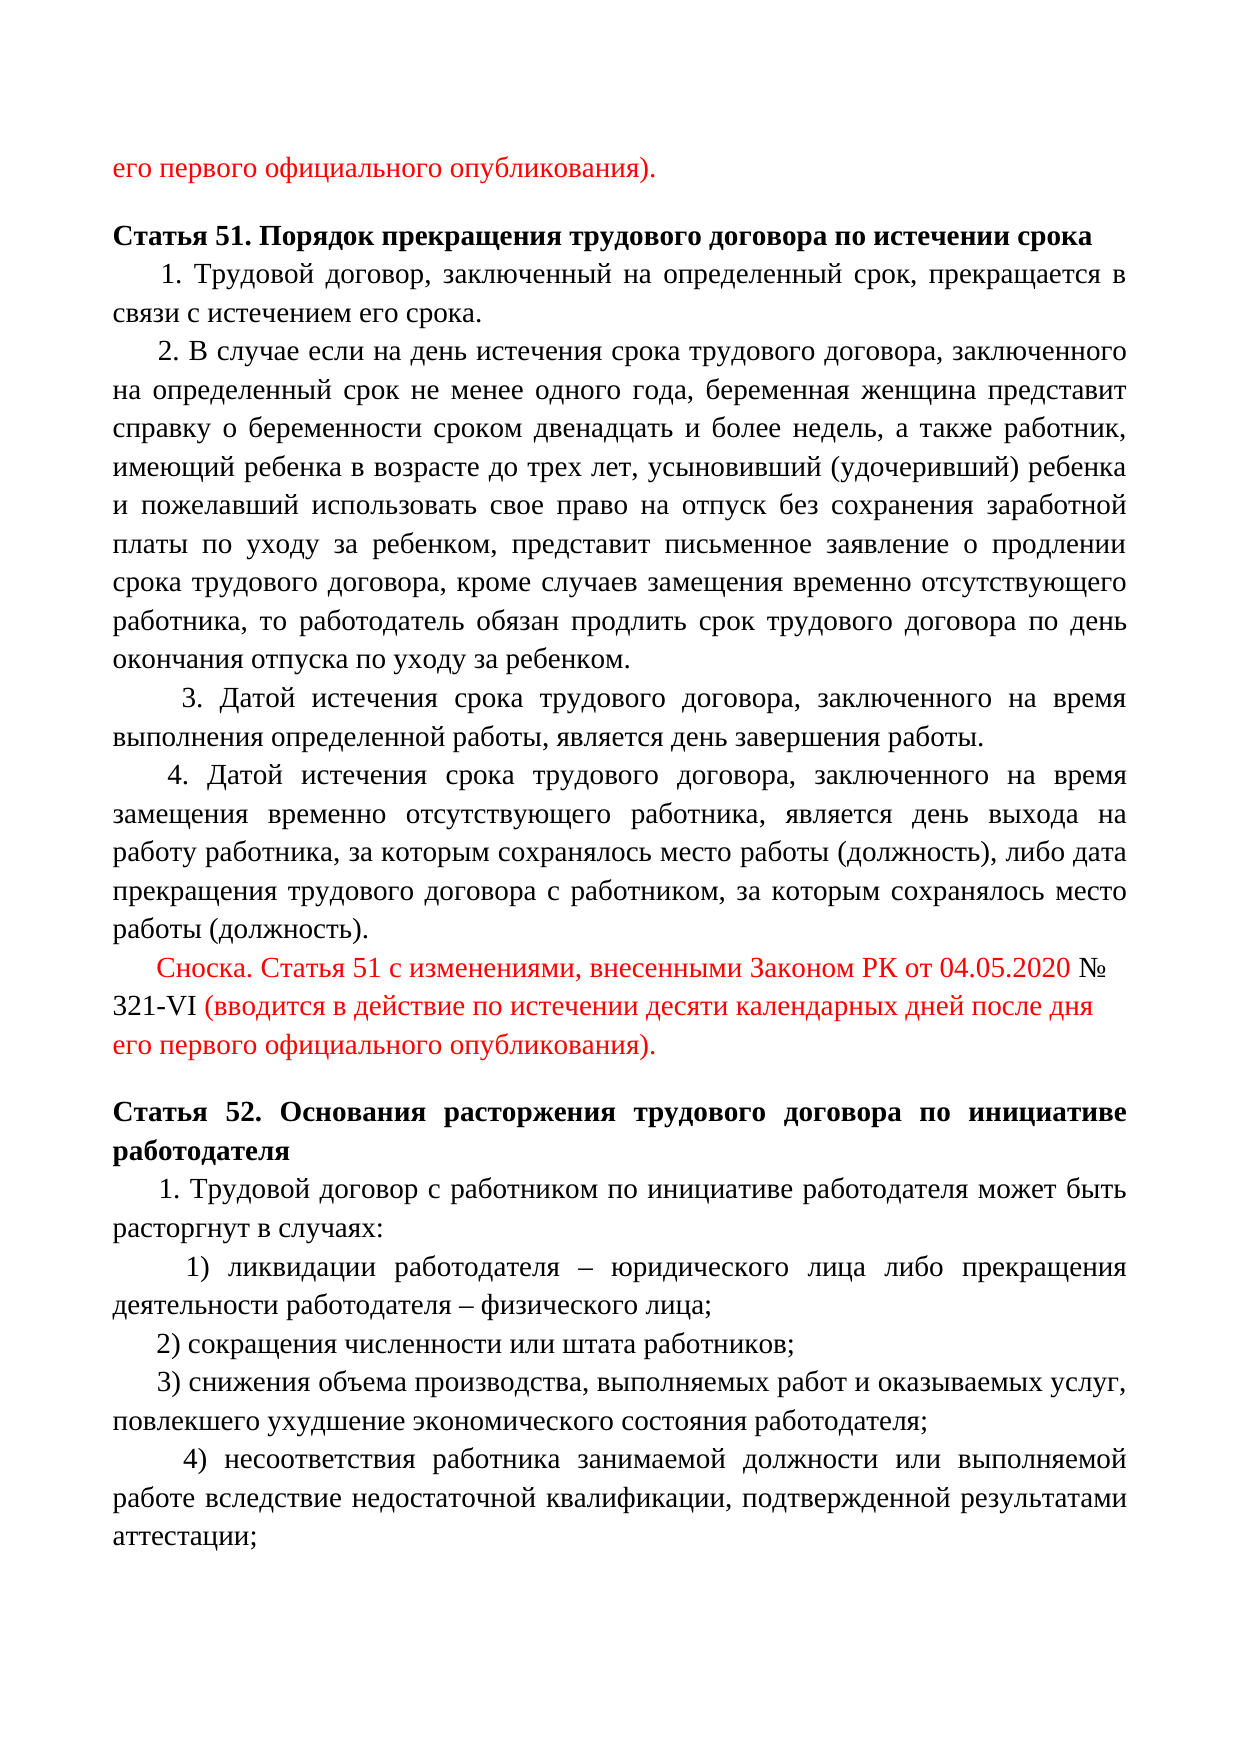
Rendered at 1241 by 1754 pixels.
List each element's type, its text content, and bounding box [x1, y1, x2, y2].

text 1. Трудовой договор с работником по инициативе работодателя может быть расторгнут в случаях: [112, 1172, 1128, 1244]
text 4. Датой истечения срока трудового договора, заключенного на время замещения временно отсутствующего работника, является день выхода на работу работника, за которым сохранялось место работы (должность), либо дата прекращения трудового договора с работником, за которым сохранялось место работы (должность). [112, 757, 1128, 945]
text Сноска. Статья 51 с изменениями, внесенными Законом РК от 04.05.2020 № 321-VІ (вводится в действие по истечении десяти календарных дней после дня его первого официального опубликования). [112, 950, 1128, 1091]
text Статья 52. Основания расторжения трудового договора по инициативе работодателя [112, 1094, 1128, 1167]
text 1. Трудовой договор, заключенный на определенный срок, прекращается в связи с истечением его срока. [112, 256, 1128, 328]
text 3. Датой истечения срока трудового договора, заключенного на время выполнения определенной работы, является день завершения работы. [112, 680, 1128, 752]
text 1) ликвидации работодателя – юридического лица либо прекращения деятельности работодателя – физического лица; [112, 1249, 1128, 1321]
text 2) сокращения численности или штата работников; [112, 1326, 1128, 1359]
text 4) несоответствия работника занимаемой должности или выполняемой работе вследствие недостаточной квалификации, подтвержденной результатами аттестации; [112, 1441, 1128, 1552]
text 2. В случае если на день истечения срока трудового договора, заключенного на определенный срок не менее одного года, беременная женщина представит справку о беременности сроком двенадцать и более недель, а также работник, имеющий ребенка в возрасте до трех лет, усыновивший (удочеривший) ребенка и пожелавший использовать свое право на отпуск без сохранения заработной платы по уходу за ребенком, представит письменное заявление о продлении срока трудового договора, кроме случаев замещения временно отсутствующего работника, то работодатель обязан продлить срок трудового договора по день окончания отпуска по уходу за ребенком. [112, 333, 1128, 675]
text 3) снижения объема производства, выполняемых работ и оказываемых услуг, повлекшего ухудшение экономического состояния работодателя; [112, 1364, 1128, 1436]
text Статья 51. Порядок прекращения трудового договора по истечении срока [112, 218, 1128, 251]
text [112, 150, 1128, 214]
